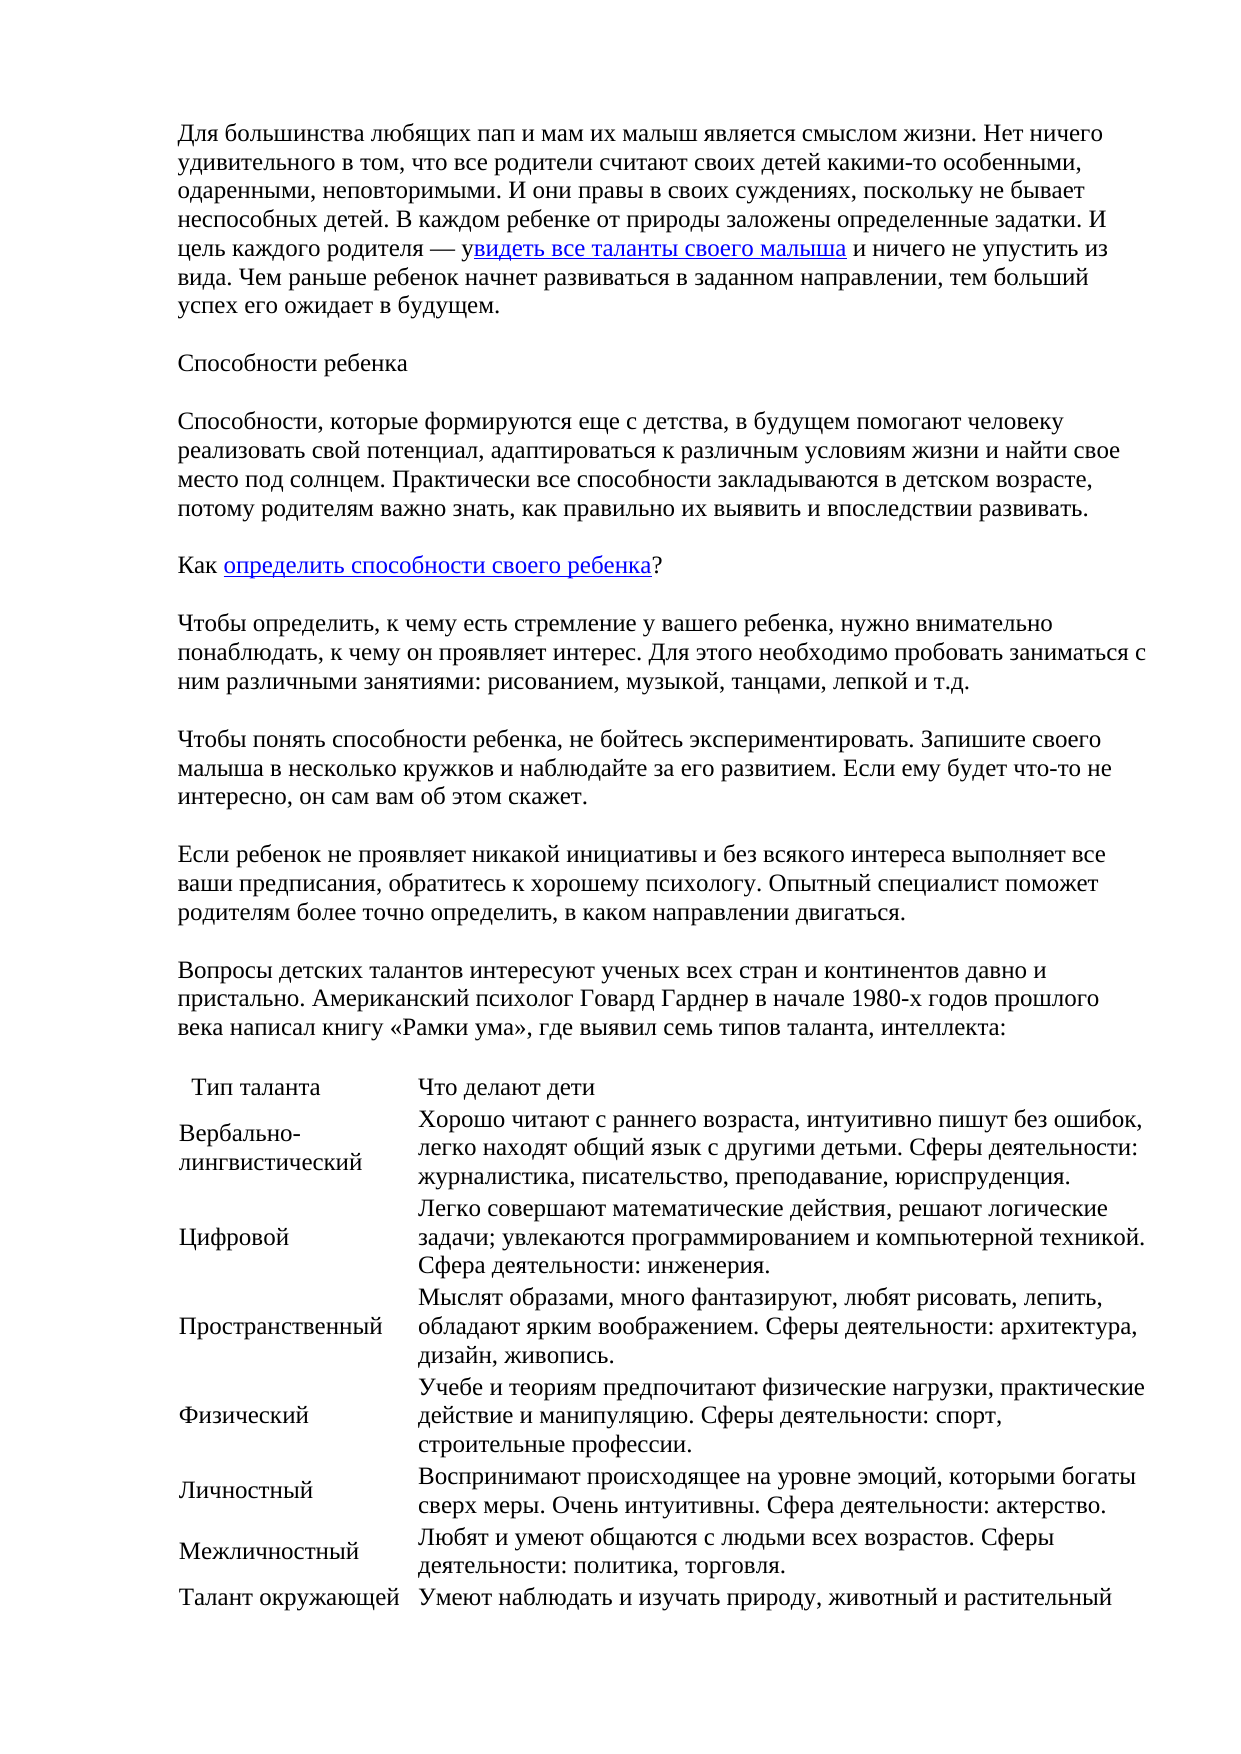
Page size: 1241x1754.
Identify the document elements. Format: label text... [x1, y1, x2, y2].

table_cell Межличностный [177, 1520, 416, 1581]
text Для большинства любящих пап и мам их малыш является смыслом жизни. Нет ничего удивительного в том, что все родители считают своих детей какими-то особенными, одаренными, неповторимыми. И они правы в своих суждениях, поскольку не бывает неспособных детей. В каждом ребенке от природы заложены определенные задатки. И цель каждого родителя — увидеть все таланты своего малыша и ничего не упустить из вида. Чем раньше ребенок начнет развиваться в заданном направлении, тем больший успех его ожидает в будущем. [177, 118, 1152, 319]
text Если ребенок не проявляет никакой инициативы и без всякого интереса выполняет все ваши предписания, обратитесь к хорошему психологу. Опытный специалист поможет родителям более точно определить, в каком направлении двигаться. [177, 839, 1152, 926]
table_cell Хорошо читают с раннего возраста, интуитивно пишут без ошибок, легко находят общий язык с другими детьми. Сферы деятельности: журналистика, писательство, преподавание, юриспруденция. [416, 1102, 1152, 1191]
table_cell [416, 1581, 1152, 1613]
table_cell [177, 1581, 416, 1613]
table_cell Учебе и теориям предпочитают физические нагрузки, практические действие и манипуляцию. Сферы деятельности: спорт, строительные профессии. [416, 1370, 1152, 1459]
table_header Что делают дети [416, 1070, 1152, 1102]
table_cell Легко совершают математические действия, решают логические задачи; увлекаются программированием и компьютерной техникой. Сфера деятельности: инженерия. [416, 1191, 1152, 1281]
table_cell Цифровой [177, 1191, 416, 1281]
text Способности ребенка [177, 348, 1152, 377]
text Способности, которые формируются еще с детства, в будущем помогают человеку реализовать свой потенциал, адаптироваться к различным условиям жизни и найти свое место под солнцем. Практически все способности закладываются в детском возрасте, потому родителям важно знать, как правильно их выявить и впоследствии развивать. [177, 406, 1152, 521]
table_cell Вербально-лингвистический [177, 1102, 416, 1191]
table_header Тип таланта [177, 1070, 416, 1102]
table_cell Мыслят образами, много фантазируют, любят рисовать, лепить, обладают ярким воображением. Сферы деятельности: архитектура, дизайн, живопись. [416, 1281, 1152, 1370]
text Чтобы определить, к чему есть стремление у вашего ребенка, нужно внимательно понаблюдать, к чему он проявляет интерес. Для этого необходимо пробовать заниматься с ним различными занятиями: рисованием, музыкой, танцами, лепкой и т.д. [177, 608, 1152, 695]
text Чтобы понять способности ребенка, не бойтесь экспериментировать. Запишите своего малыша в несколько кружков и наблюдайте за его развитием. Если ему будет что-то не интересно, он сам вам об этом скажет. [177, 724, 1152, 810]
table_cell Физический [177, 1370, 416, 1459]
text Как определить способности своего ребенка? [177, 551, 1152, 579]
table_cell Любят и умеют общаются с людьми всех возрастов. Сферы деятельности: политика, торговля. [416, 1520, 1152, 1581]
table_cell Личностный [177, 1460, 416, 1520]
text Вопросы детских талантов интересуют ученых всех стран и континентов давно и пристально. Американский психолог Говард Гарднер в начале 1980-х годов прошлого века написал книгу «Рамки ума», где выявил семь типов таланта, интеллекта: [177, 955, 1152, 1041]
table_cell Воспринимают происходящее на уровне эмоций, которыми богаты сверх меры. Очень интуитивны. Сфера деятельности: актерство. [416, 1460, 1152, 1520]
table_cell Пространственный [177, 1281, 416, 1370]
